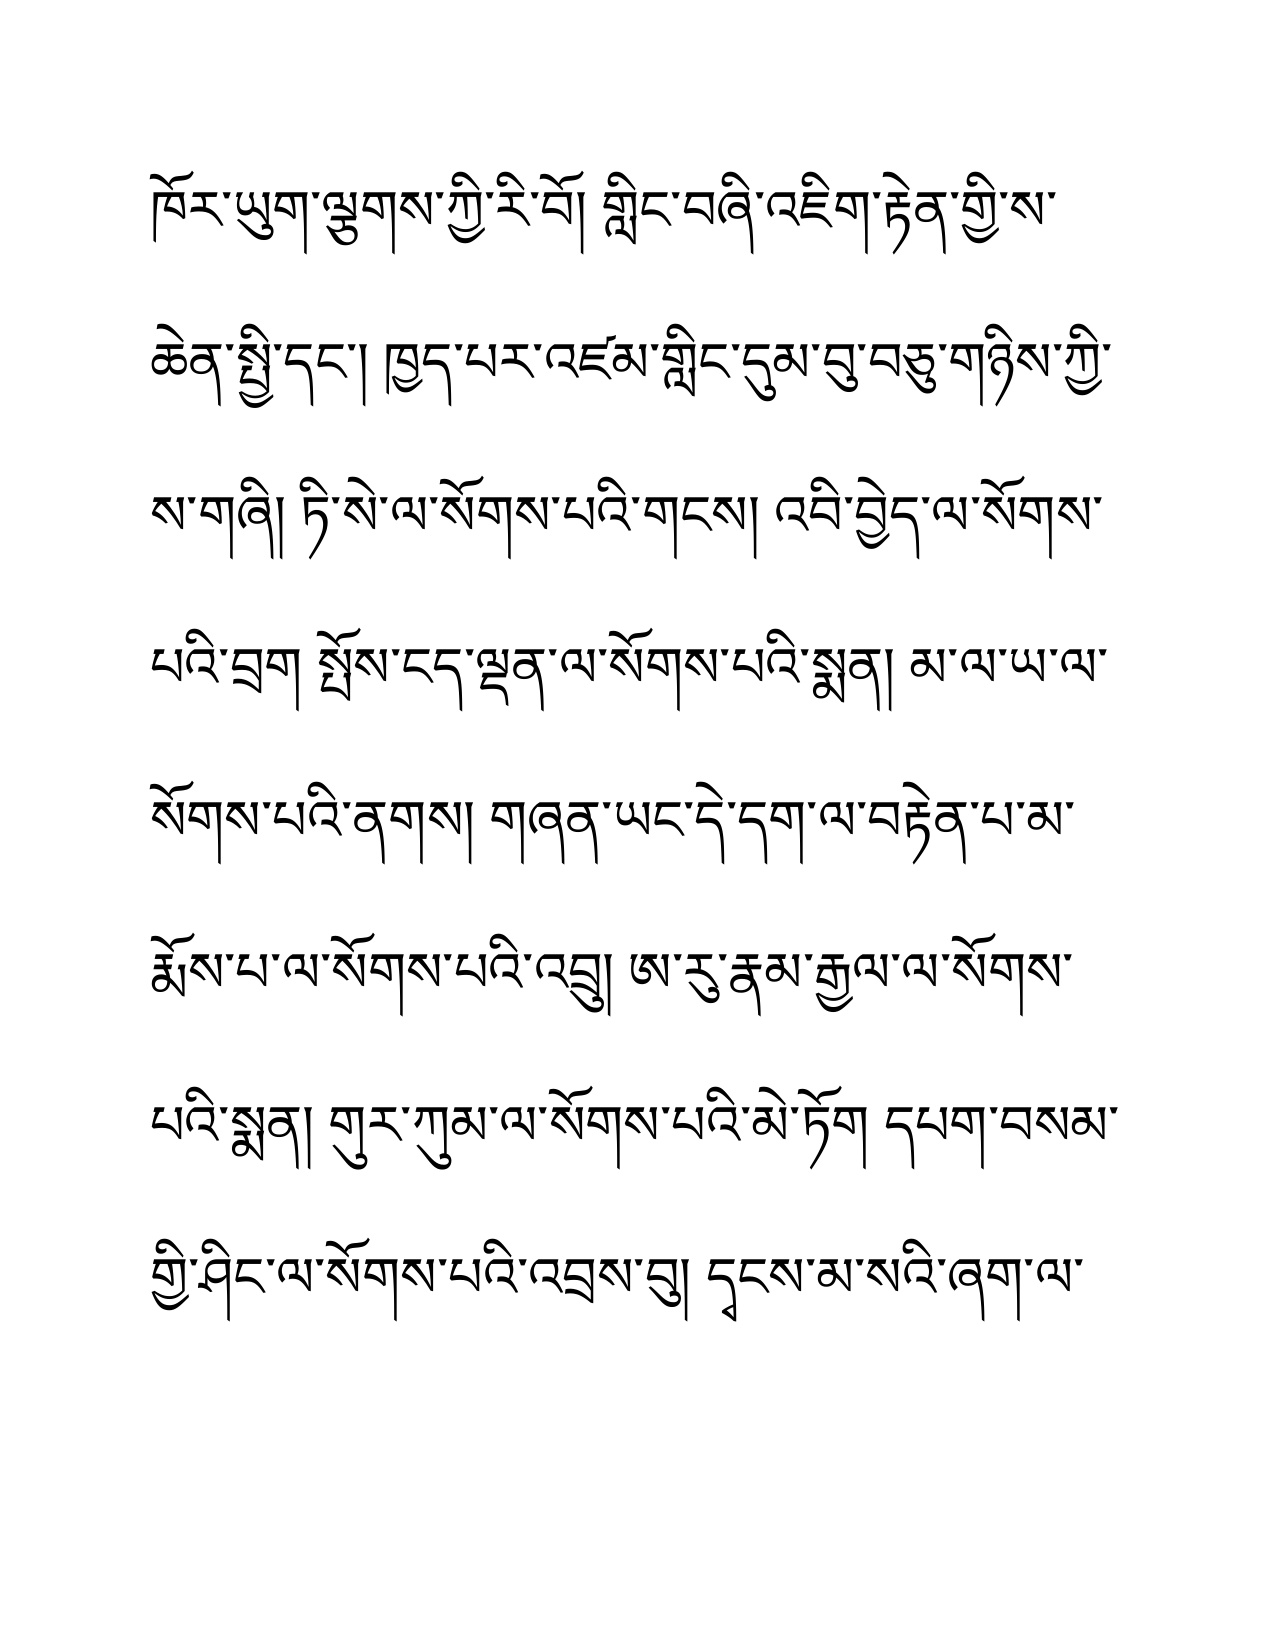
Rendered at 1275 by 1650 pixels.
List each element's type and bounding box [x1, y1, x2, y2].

text [150, 150, 1125, 1370]
